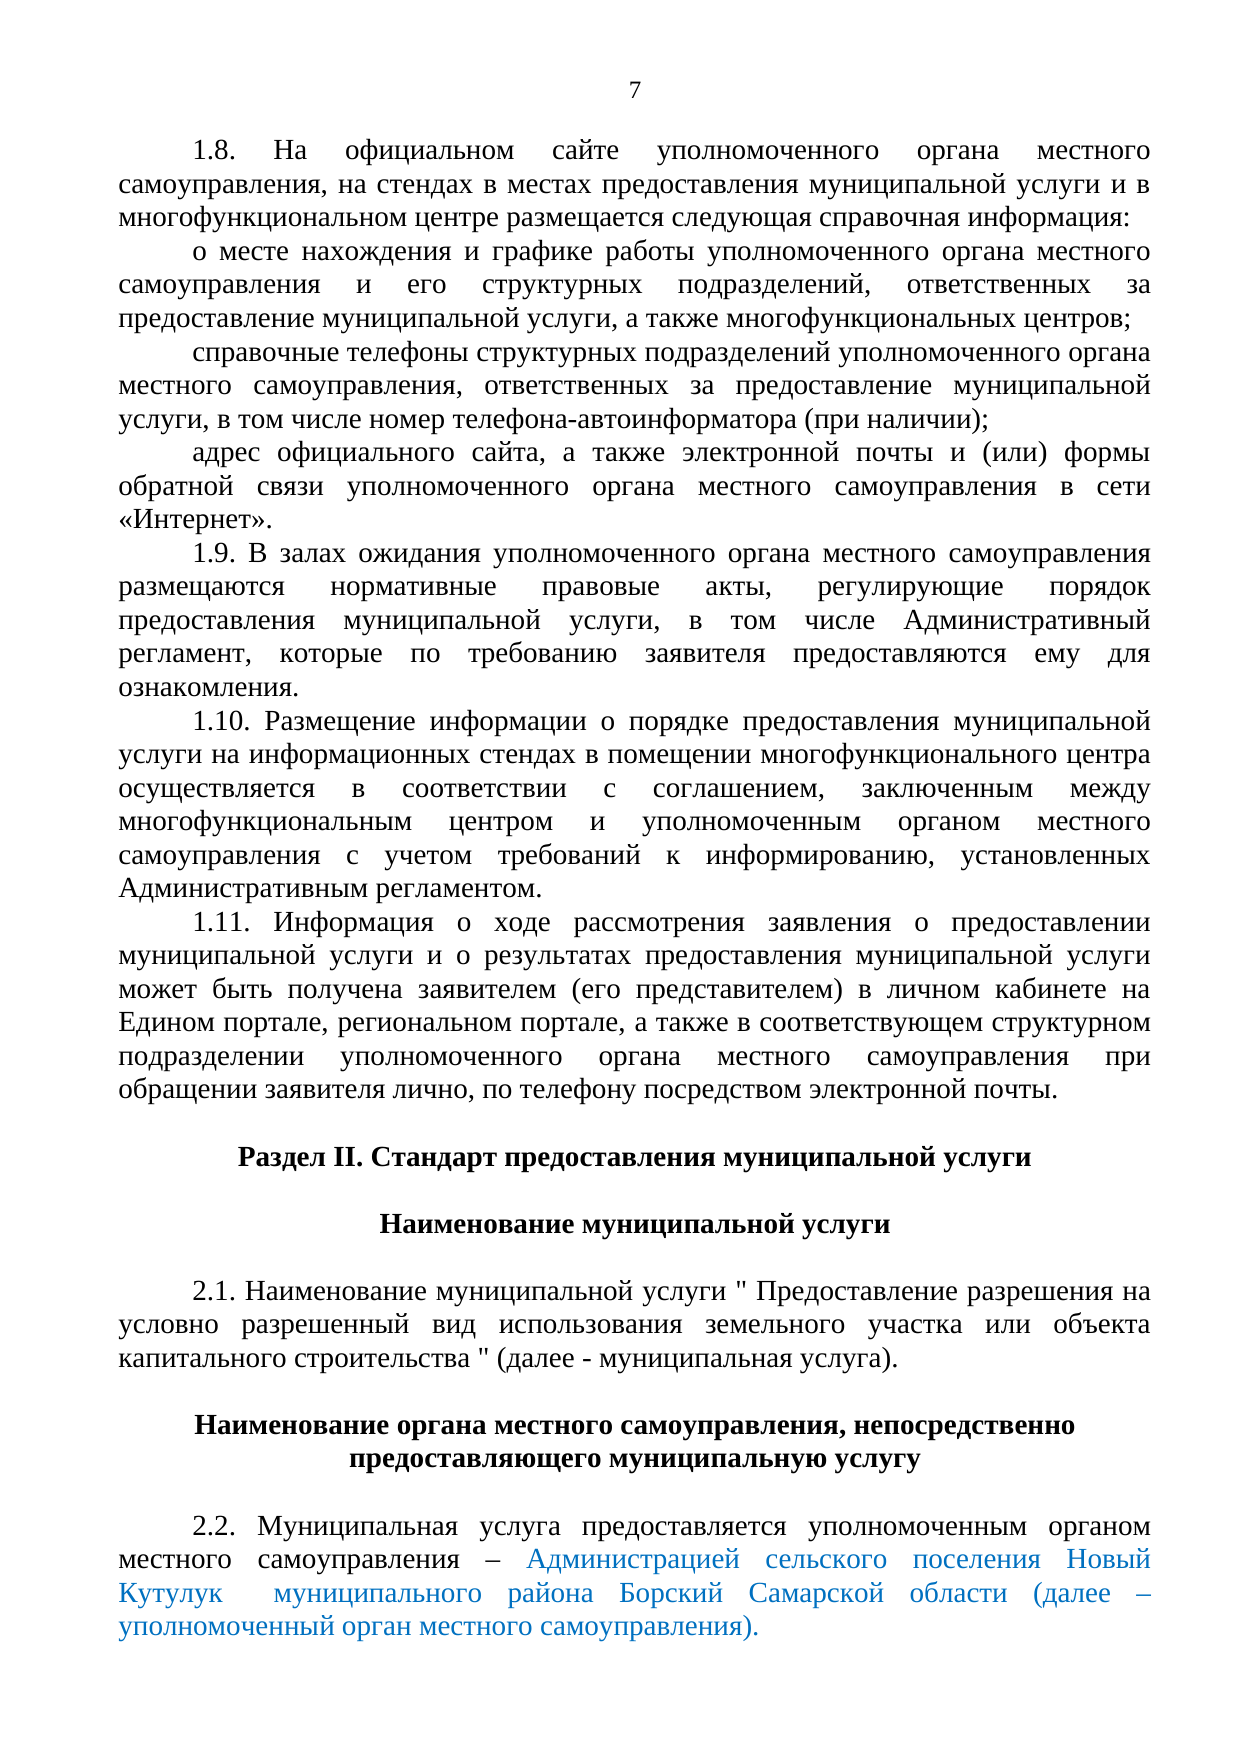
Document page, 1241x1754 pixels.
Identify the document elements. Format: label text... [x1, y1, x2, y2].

text Наименование органа местного самоуправления, непосредственно предоставляющего муниципальную услугу [118, 1407, 1152, 1474]
text адрес официального сайта, а также электронной почты и (или) формы обратной связи уполномоченного органа местного самоуправления в сети «Интернет». [118, 434, 1152, 535]
text 2.2. Муниципальная услуга предоставляется уполномоченным органом местного самоуправления – Администрацией сельского поселения Новый Кутулук муниципального района Борский Самарской области (далее – уполномоченный орган местного самоуправления). [118, 1508, 1152, 1642]
text 1.9. В залах ожидания уполномоченного органа местного самоуправления размещаются нормативные правовые акты, регулирующие порядок предоставления муниципальной услуги, в том числе Административный регламент, которые по требованию заявителя предоставляются ему для ознакомления. [118, 535, 1152, 703]
text 1.11. Информация о ходе рассмотрения заявления о предоставлении муниципальной услуги и о результатах предоставления муниципальной услуги может быть получена заявителем (его представителем) в личном кабинете на Едином портале, региональном портале, а также в соответствующем структурном подразделении уполномоченного органа местного самоуправления при обращении заявителя лично, по телефону посредством электронной почты. [118, 904, 1152, 1105]
text 2.1. Наименование муниципальной услуги " Предоставление разрешения на условно разрешенный вид использования земельного участка или объекта капитального строительства " (далее - муниципальная услуга). [118, 1273, 1152, 1373]
text Раздел II. Стандарт предоставления муниципальной услуги [118, 1139, 1152, 1172]
text о месте нахождения и графике работы уполномоченного органа местного самоуправления и его структурных подразделений, ответственных за предоставление муниципальной услуги, а также многофункциональных центров; [118, 233, 1152, 334]
text 1.10. Размещение информации о порядке предоставления муниципальной услуги на информационных стендах в помещении многофункционального центра осуществляется в соответствии с соглашением, заключенным между многофункциональным центром и уполномоченным органом местного самоуправления с учетом требований к информированию, установленных Административным регламентом. [118, 703, 1152, 904]
text справочные телефоны структурных подразделений уполномоченного органа местного самоуправления, ответственных за предоставление муниципальной услуги, в том числе номер телефона-автоинформатора (при наличии); [118, 334, 1152, 434]
text Наименование муниципальной услуги [118, 1206, 1152, 1239]
text 1.8. На официальном сайте уполномоченного органа местного самоуправления, на стендах в местах предоставления муниципальной услуги и в многофункциональном центре размещается следующая справочная информация: [118, 132, 1152, 233]
